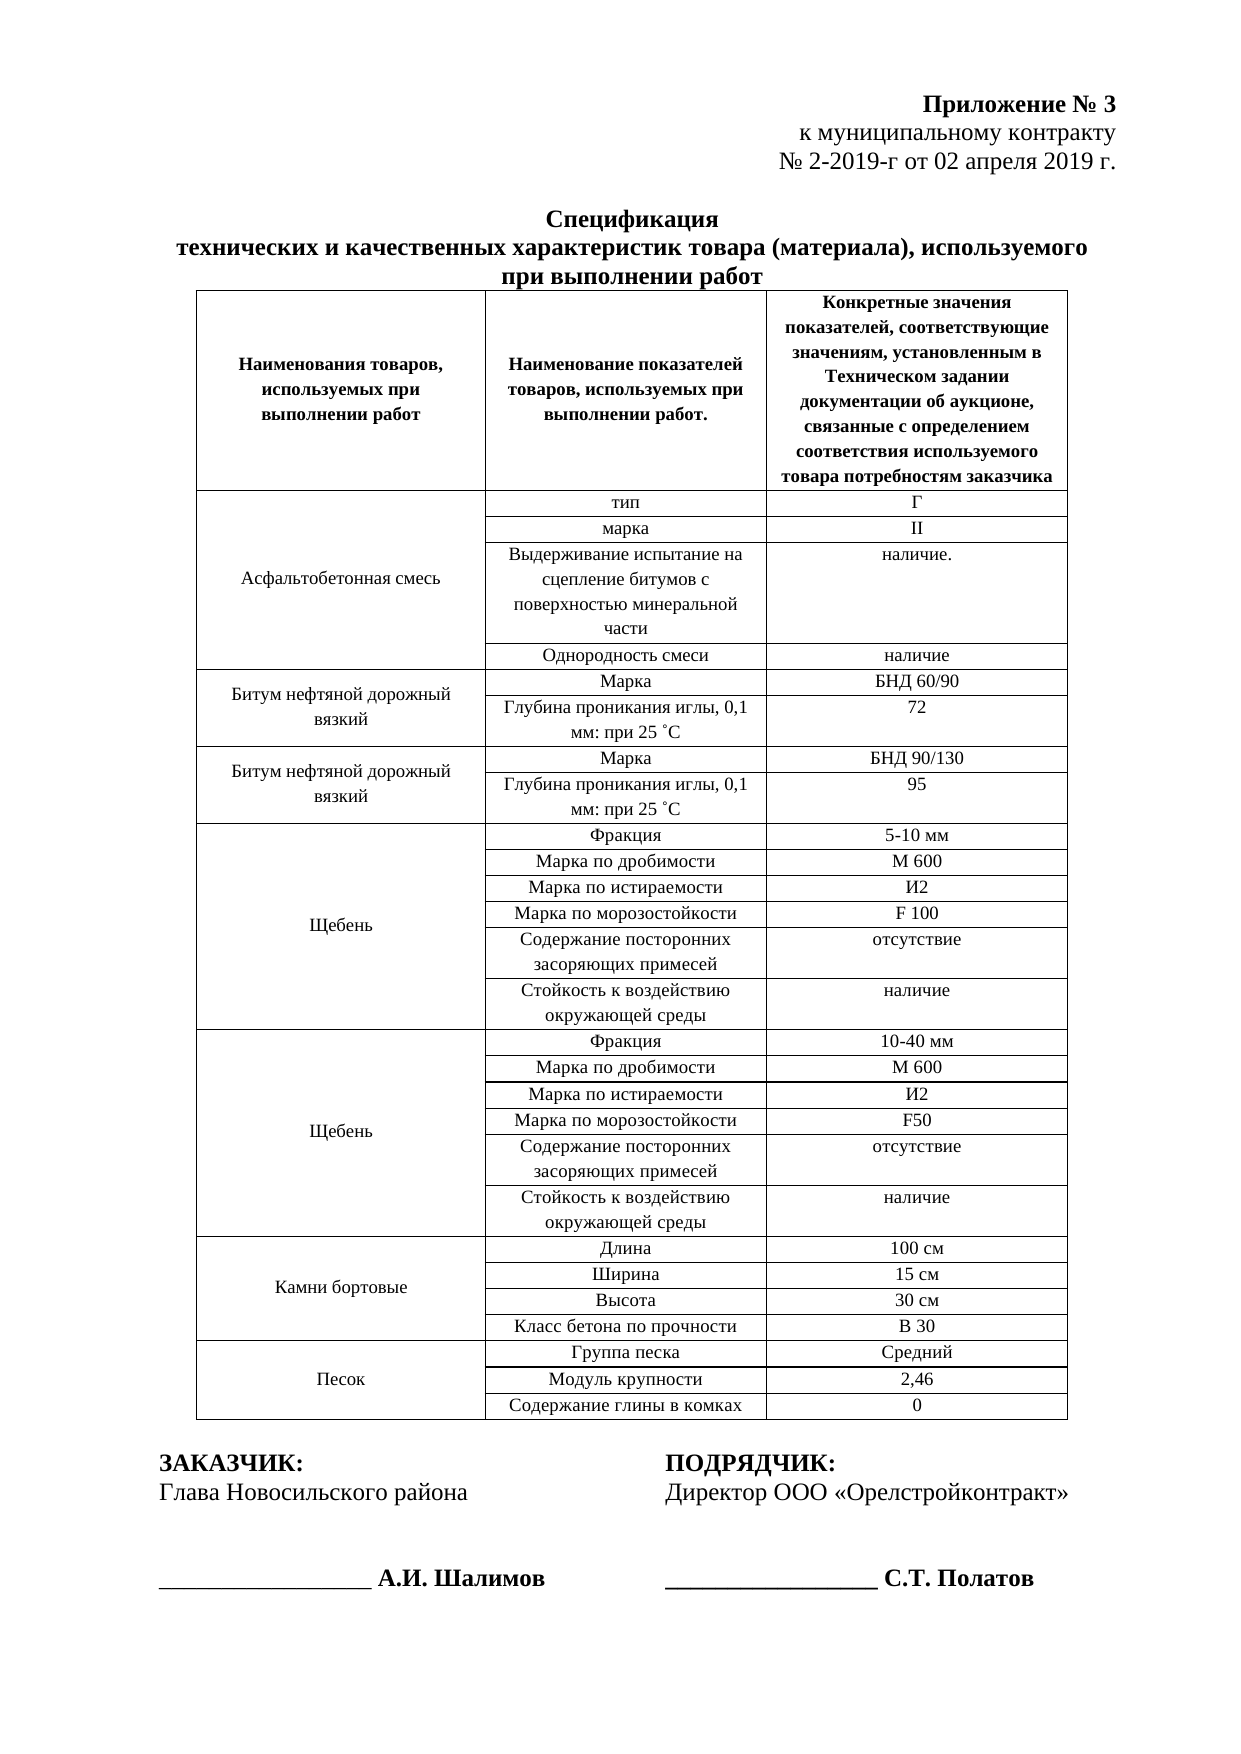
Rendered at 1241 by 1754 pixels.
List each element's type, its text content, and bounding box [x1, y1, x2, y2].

table_cell 15 см [767, 1263, 1067, 1288]
table_cell Марка [486, 747, 766, 772]
table_cell Длина [486, 1237, 766, 1262]
table_cell Высота [486, 1289, 766, 1314]
table_cell Содержание посторонних засоряющих примесей [486, 1135, 766, 1185]
table_header Наименование показателей товаров, используемых при выполнении работ. [486, 291, 766, 489]
table_cell Фракция [486, 824, 766, 849]
table_cell 2,46 [767, 1368, 1067, 1392]
table_cell Марка по морозостойкости [486, 902, 766, 927]
table_cell Содержание глины в комках [486, 1394, 766, 1419]
table_cell F 100 [767, 902, 1067, 927]
table_cell наличие. [767, 543, 1067, 642]
table_cell Стойкость к воздействию окружающей среды [486, 979, 766, 1029]
table_cell Фракция [486, 1030, 766, 1055]
table_cell Ширина [486, 1263, 766, 1288]
table_cell Класс бетона по прочности [486, 1315, 766, 1340]
table_cell Г [767, 491, 1067, 516]
table_cell Марка по истираемости [486, 876, 766, 901]
table_cell 72 [767, 696, 1067, 746]
table_cell Песок [197, 1341, 485, 1419]
table_header ПОДРЯДЧИК: Директор ООО «Орелстройконтракт» _________________ С.Т. Полатов [654, 1449, 1116, 1621]
table_cell F50 [767, 1109, 1067, 1134]
table_header Конкретные значения показателей, соответствующие значениям, установленным в Техническом задании документации об аукционе, связанные с определением соответствия используемого товара потребностям заказчика [767, 291, 1067, 489]
table_cell Марка по дробимости [486, 850, 766, 875]
table_cell Марка [486, 670, 766, 695]
table_cell М 600 [767, 850, 1067, 875]
table_cell тип [486, 491, 766, 516]
table_cell БНД 90/130 [767, 747, 1067, 772]
table_cell И2 [767, 1083, 1067, 1108]
table_cell 0 [767, 1394, 1067, 1419]
table_cell 10-40 мм [767, 1030, 1067, 1055]
table_cell 95 [767, 773, 1067, 823]
table_cell 30 см [767, 1289, 1067, 1314]
table_cell наличие [767, 979, 1067, 1029]
table_cell Камни бортовые [197, 1237, 485, 1340]
table_cell наличие [767, 1186, 1067, 1236]
text к муниципальному контракту [148, 117, 1116, 146]
text Спецификация [148, 204, 1116, 232]
table_cell Средний [767, 1341, 1067, 1366]
table_cell Однородность смеси [486, 644, 766, 668]
table_cell Глубина проникания иглы, 0,1 мм: при 25 ˚С [486, 696, 766, 746]
table_cell Марка по истираемости [486, 1083, 766, 1108]
table_cell Битум нефтяной дорожный вязкий [197, 747, 485, 823]
table_cell Глубина проникания иглы, 0,1 мм: при 25 ˚С [486, 773, 766, 823]
table_header ЗАКАЗЧИК: Глава Новосильского района _________________ А.И. Шалимов [148, 1449, 654, 1621]
text Приложение № 3 [148, 89, 1116, 117]
table_cell Стойкость к воздействию окружающей среды [486, 1186, 766, 1236]
table_cell Выдерживание испытание на сцепление битумов с поверхностью минеральной части [486, 543, 766, 642]
table_cell 5-10 мм [767, 824, 1067, 849]
table_cell В 30 [767, 1315, 1067, 1340]
table_cell отсутствие [767, 928, 1067, 978]
table_cell отсутствие [767, 1135, 1067, 1185]
table_cell Содержание посторонних засоряющих примесей [486, 928, 766, 978]
table_cell Группа песка [486, 1341, 766, 1366]
table_cell Асфальтобетонная смесь [197, 491, 485, 668]
table_cell БНД 60/90 [767, 670, 1067, 695]
table_cell наличие [767, 644, 1067, 668]
table_cell Марка по дробимости [486, 1056, 766, 1081]
text № 2-2019-г от 02 апреля 2019 г. [148, 146, 1116, 175]
table_cell Щебень [197, 1030, 485, 1236]
table_cell Модуль крупности [486, 1368, 766, 1392]
table_cell марка [486, 517, 766, 542]
table_cell Марка по морозостойкости [486, 1109, 766, 1134]
table_cell Битум нефтяной дорожный вязкий [197, 670, 485, 746]
table_cell 100 см [767, 1237, 1067, 1262]
table_cell II [767, 517, 1067, 542]
table_cell Щебень [197, 824, 485, 1029]
table_cell М 600 [767, 1056, 1067, 1081]
table_header Наименования товаров, используемых при выполнении работ [197, 291, 485, 489]
table_cell И2 [767, 876, 1067, 901]
text технических и качественных характеристик товара (материала), используемого [148, 232, 1116, 261]
text при выполнении работ [148, 261, 1116, 290]
